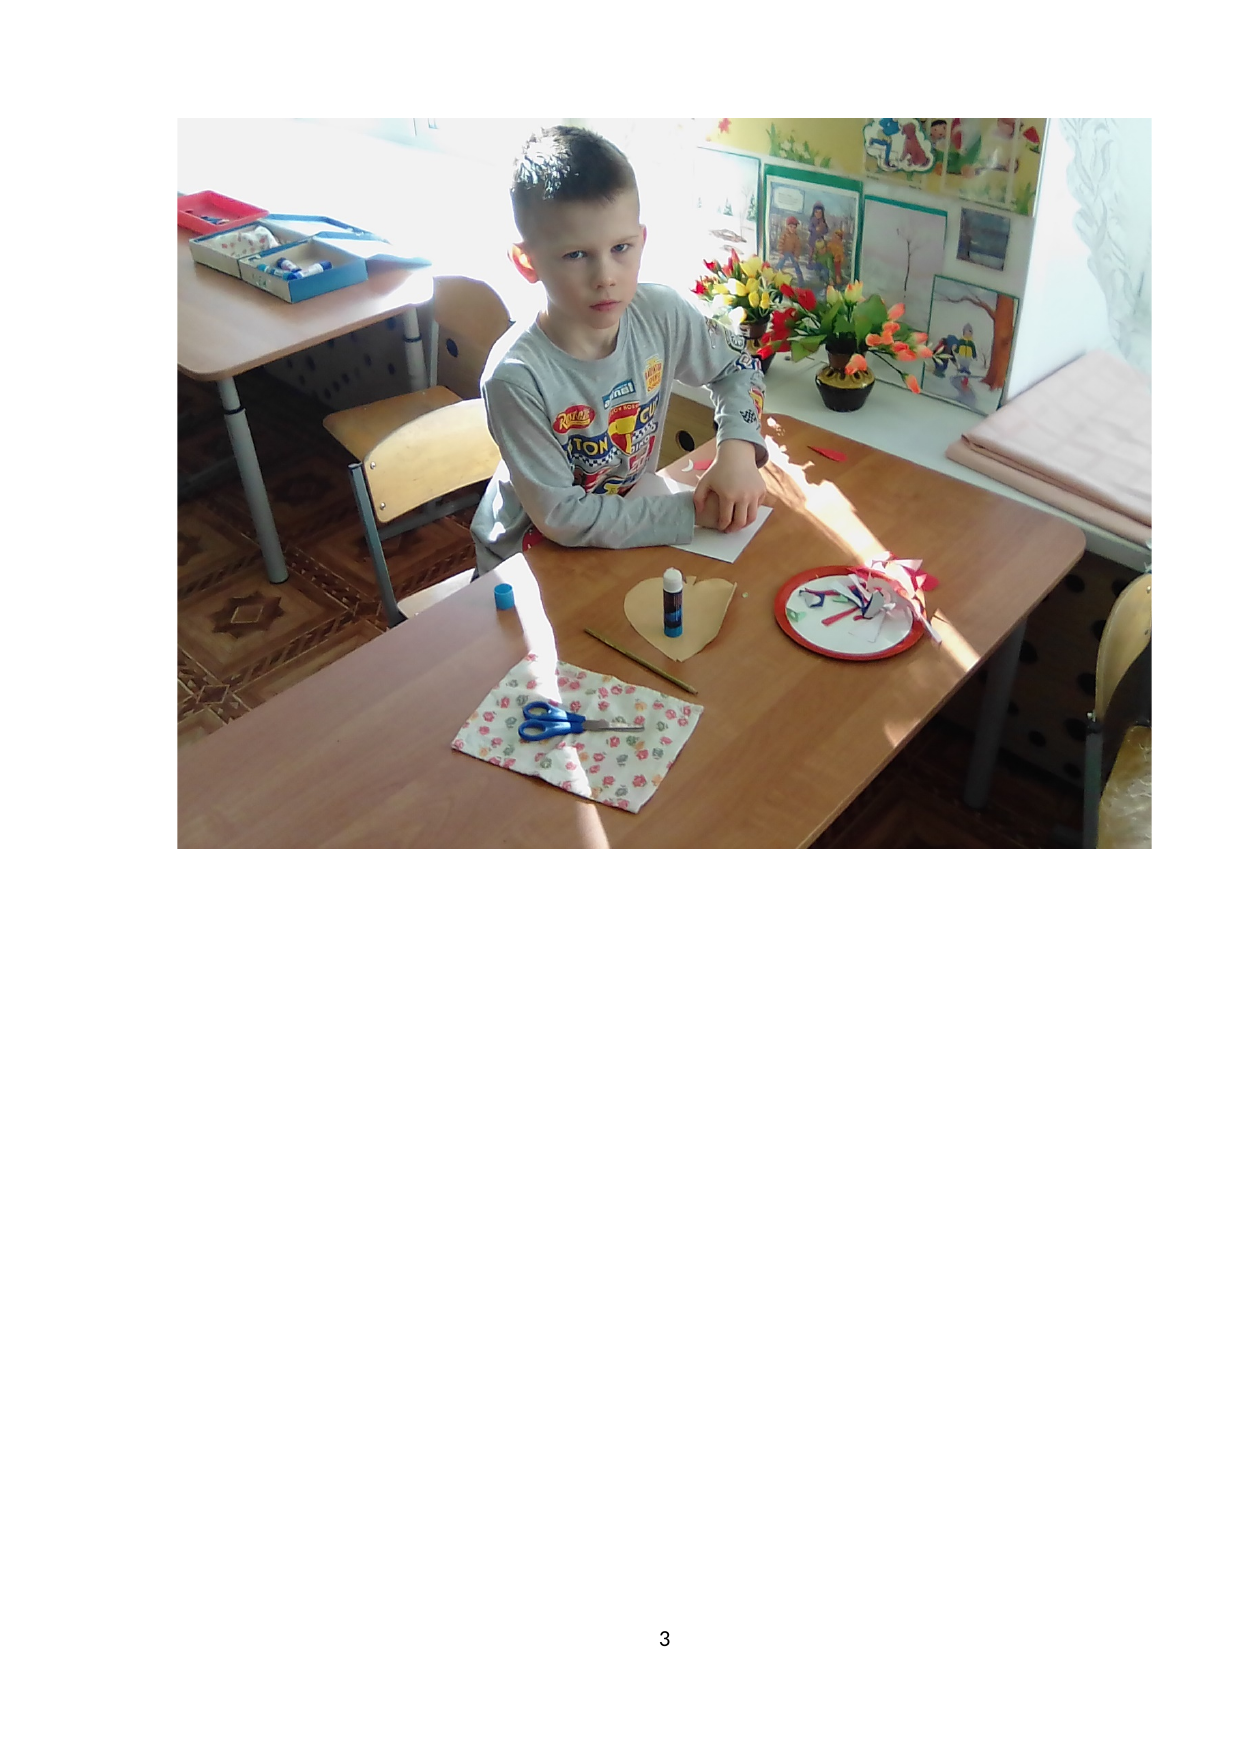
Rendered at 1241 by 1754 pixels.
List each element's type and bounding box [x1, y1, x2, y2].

picture [177, 118, 1152, 849]
